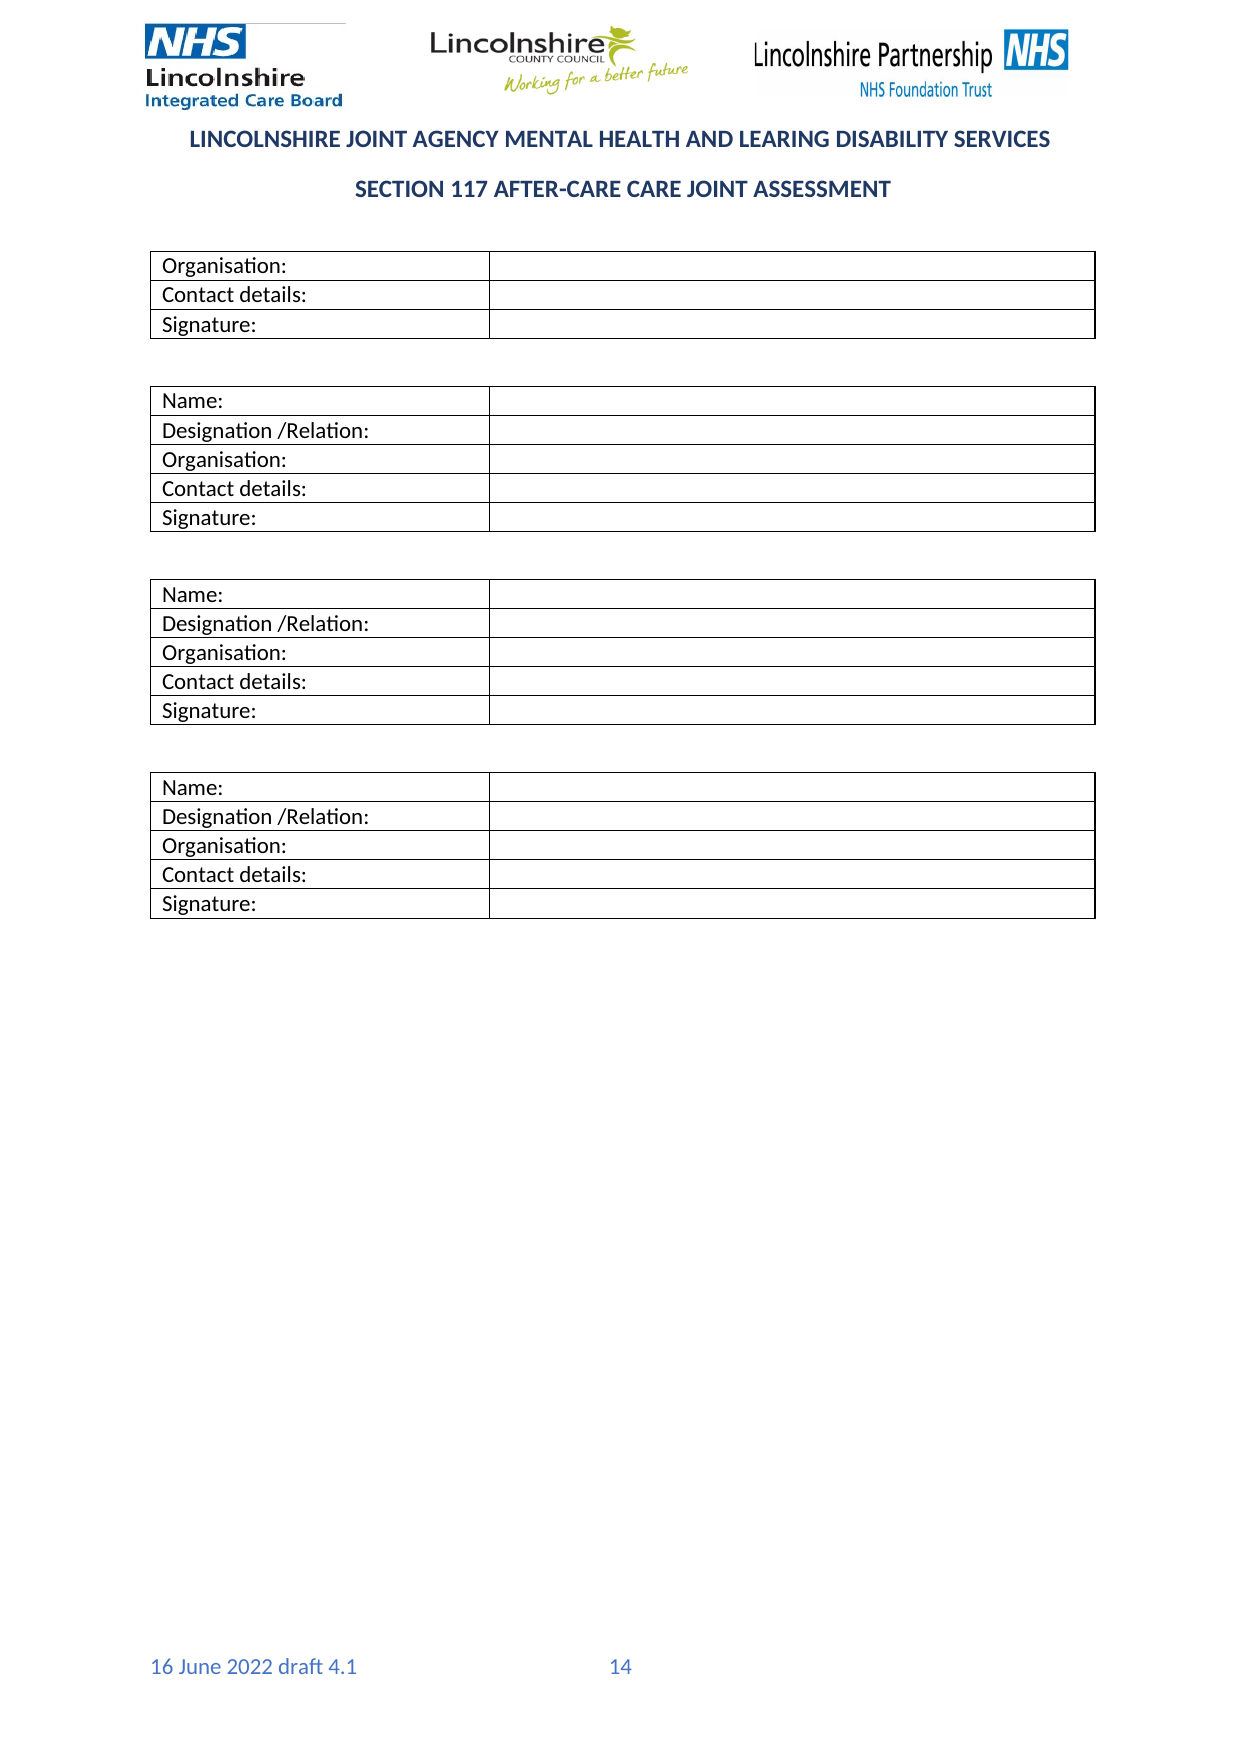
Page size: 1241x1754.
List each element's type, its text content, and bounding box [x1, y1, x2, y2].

table_cell Signature: [151, 503, 489, 531]
table_header Name: [151, 580, 489, 608]
table_cell Signature: [151, 889, 489, 917]
table_header Name: [151, 773, 489, 801]
table_cell [490, 831, 1094, 859]
table_cell [490, 252, 1094, 279]
table_cell [490, 310, 1094, 338]
table_cell Contact details: [151, 281, 489, 309]
table_cell [490, 281, 1094, 309]
table_cell Signature: [151, 310, 489, 338]
picture [134, 23, 349, 111]
table_cell [490, 609, 1094, 637]
table_cell [490, 474, 1094, 502]
table_header [490, 773, 1094, 801]
table_header [490, 580, 1094, 608]
table_cell [490, 416, 1094, 444]
picture [425, 21, 688, 97]
table_cell [490, 696, 1094, 724]
table_cell [490, 667, 1094, 695]
table_cell [490, 445, 1094, 473]
table_cell Organisation: [151, 445, 489, 473]
table_cell Organisation: [151, 831, 489, 859]
table_cell Designation /Relation: [151, 802, 489, 830]
table_cell Organisation: [151, 252, 489, 279]
table_header [490, 387, 1094, 415]
table_cell Organisation: [151, 638, 489, 666]
table_cell Signature: [151, 696, 489, 724]
table_cell [490, 638, 1094, 666]
table_cell Designation /Relation: [151, 609, 489, 637]
table_cell Contact details: [151, 667, 489, 695]
table_cell [490, 889, 1094, 917]
table_cell [490, 503, 1094, 531]
table_cell [490, 802, 1094, 830]
table_cell [490, 860, 1094, 888]
table_header Name: [151, 387, 489, 415]
table_cell Designation /Relation: [151, 416, 489, 444]
table_cell Contact details: [151, 474, 489, 502]
table_cell Contact details: [151, 860, 489, 888]
